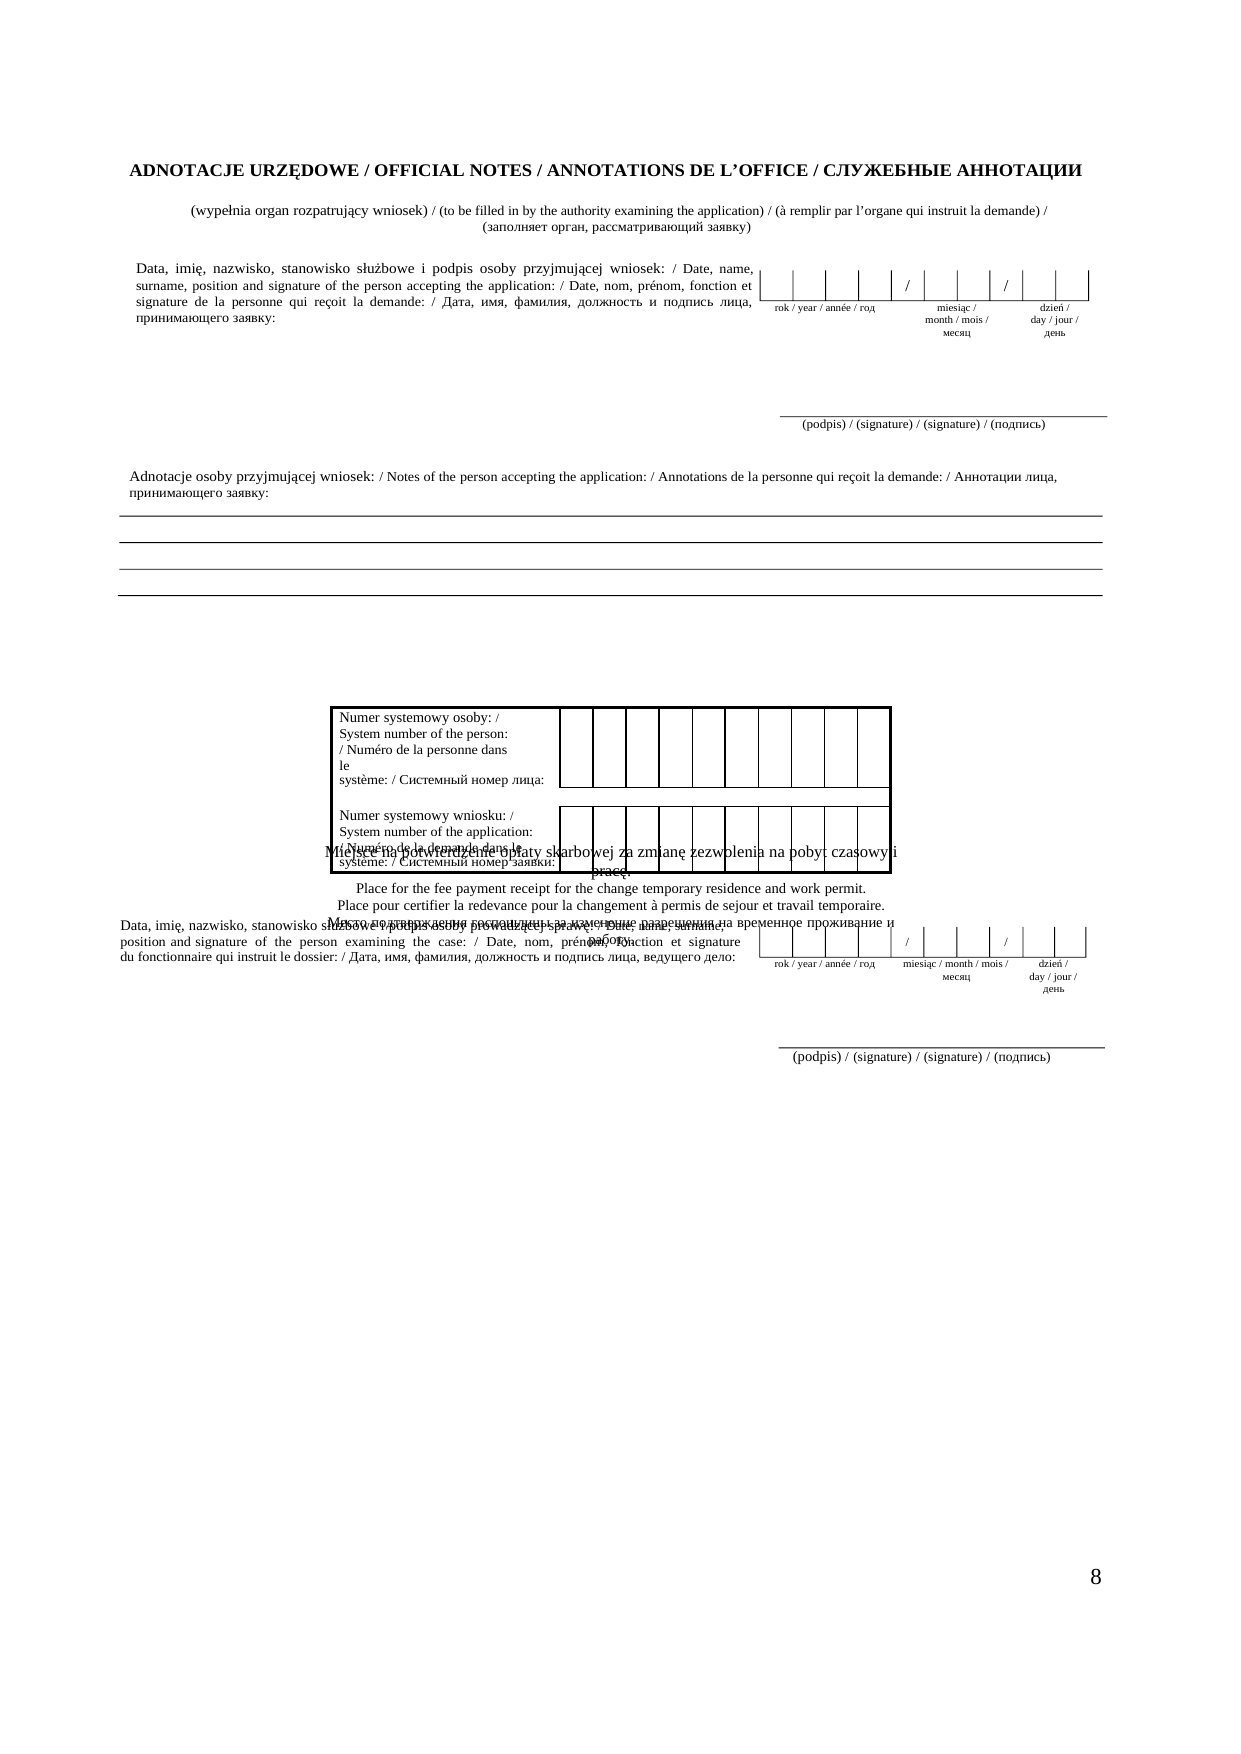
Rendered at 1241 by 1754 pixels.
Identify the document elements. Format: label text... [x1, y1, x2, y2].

table_cell [858, 807, 889, 871]
table_cell [759, 807, 791, 871]
table_cell [825, 807, 857, 871]
text dzień / day / jour / [1029, 958, 1082, 982]
table_header [627, 709, 658, 787]
table_header [693, 709, 724, 787]
table_cell [726, 807, 758, 871]
table_header [825, 709, 857, 787]
text miesiąc / month / mois / месяц [924, 301, 989, 338]
table_header [759, 709, 791, 787]
table_header Numer systemowy osoby: / System number of the person: / Numéro de la personne dans le système: / Системный номер лица: [333, 709, 559, 787]
table_cell Numer systemowy wniosku: / System number of the application: / Numéro de la demande dans le système: / Системный номер заявки: [333, 806, 559, 871]
subtitle (wypełnia organ rozpatrujący wniosek) / (to be filled in by the authority examining the application) / (à remplir par l’organe qui instruit la demande) / (заполняет орган, рассматривающий заявку) [191, 202, 1091, 234]
subtitle (podpis) / (signature) / (signature) / (подпись) [793, 1049, 1146, 1064]
text Data, imię, nazwisko, stanowisko służbowe i podpis osoby przyjmującej wniosek: / Date, name, surname, position and signature of the person accepting the application: / Date, nom, prénom, fonction et signature de la personne qui reçoit la demande: / Дата, имя, фамилия, должность и подпись лица, принимающего заявку: [136, 260, 753, 325]
table_cell [333, 787, 889, 806]
text Adnotacje osoby przyjmującej wniosek: / Notes of the person accepting the application: / Annotations de la personne qui reçoit la demande: / Аннотации лица, принимающего заявку: [129, 467, 1146, 500]
subtitle ADNOTACJE URZĘDOWE / OFFICIAL NOTES / ANNOTATIONS DE L’OFFICE / СЛУЖЕБНЫЕ АННОТАЦИИ [129, 160, 1146, 180]
table_cell [594, 807, 625, 871]
table_cell [660, 807, 692, 871]
table_header [561, 709, 592, 787]
text miesiąc / month / mois / месяц [903, 958, 1010, 982]
text dzień / day / jour / [1031, 301, 1083, 326]
table_header [726, 709, 758, 787]
table_header [594, 709, 625, 787]
text Data, imię, nazwisko, stanowisko służbowe i podpis osoby prowadzącej sprawę: / Date, name, surname, position and signature of the person examining the case: / Date, nom, prénom, fonction et signature du fonctionnaire qui instruit le dossier: / Дата, имя, фамилия, должность и подпись лица, ведущего дело: [120, 916, 753, 965]
table_cell [561, 807, 592, 871]
table_header [792, 709, 824, 787]
table_cell [792, 807, 824, 871]
table_header [660, 709, 692, 787]
table_cell [627, 807, 658, 871]
table_cell [693, 807, 724, 871]
text (podpis) / (signature) / (signature) / (подпись) [94, 418, 1045, 431]
table_header [858, 709, 889, 787]
